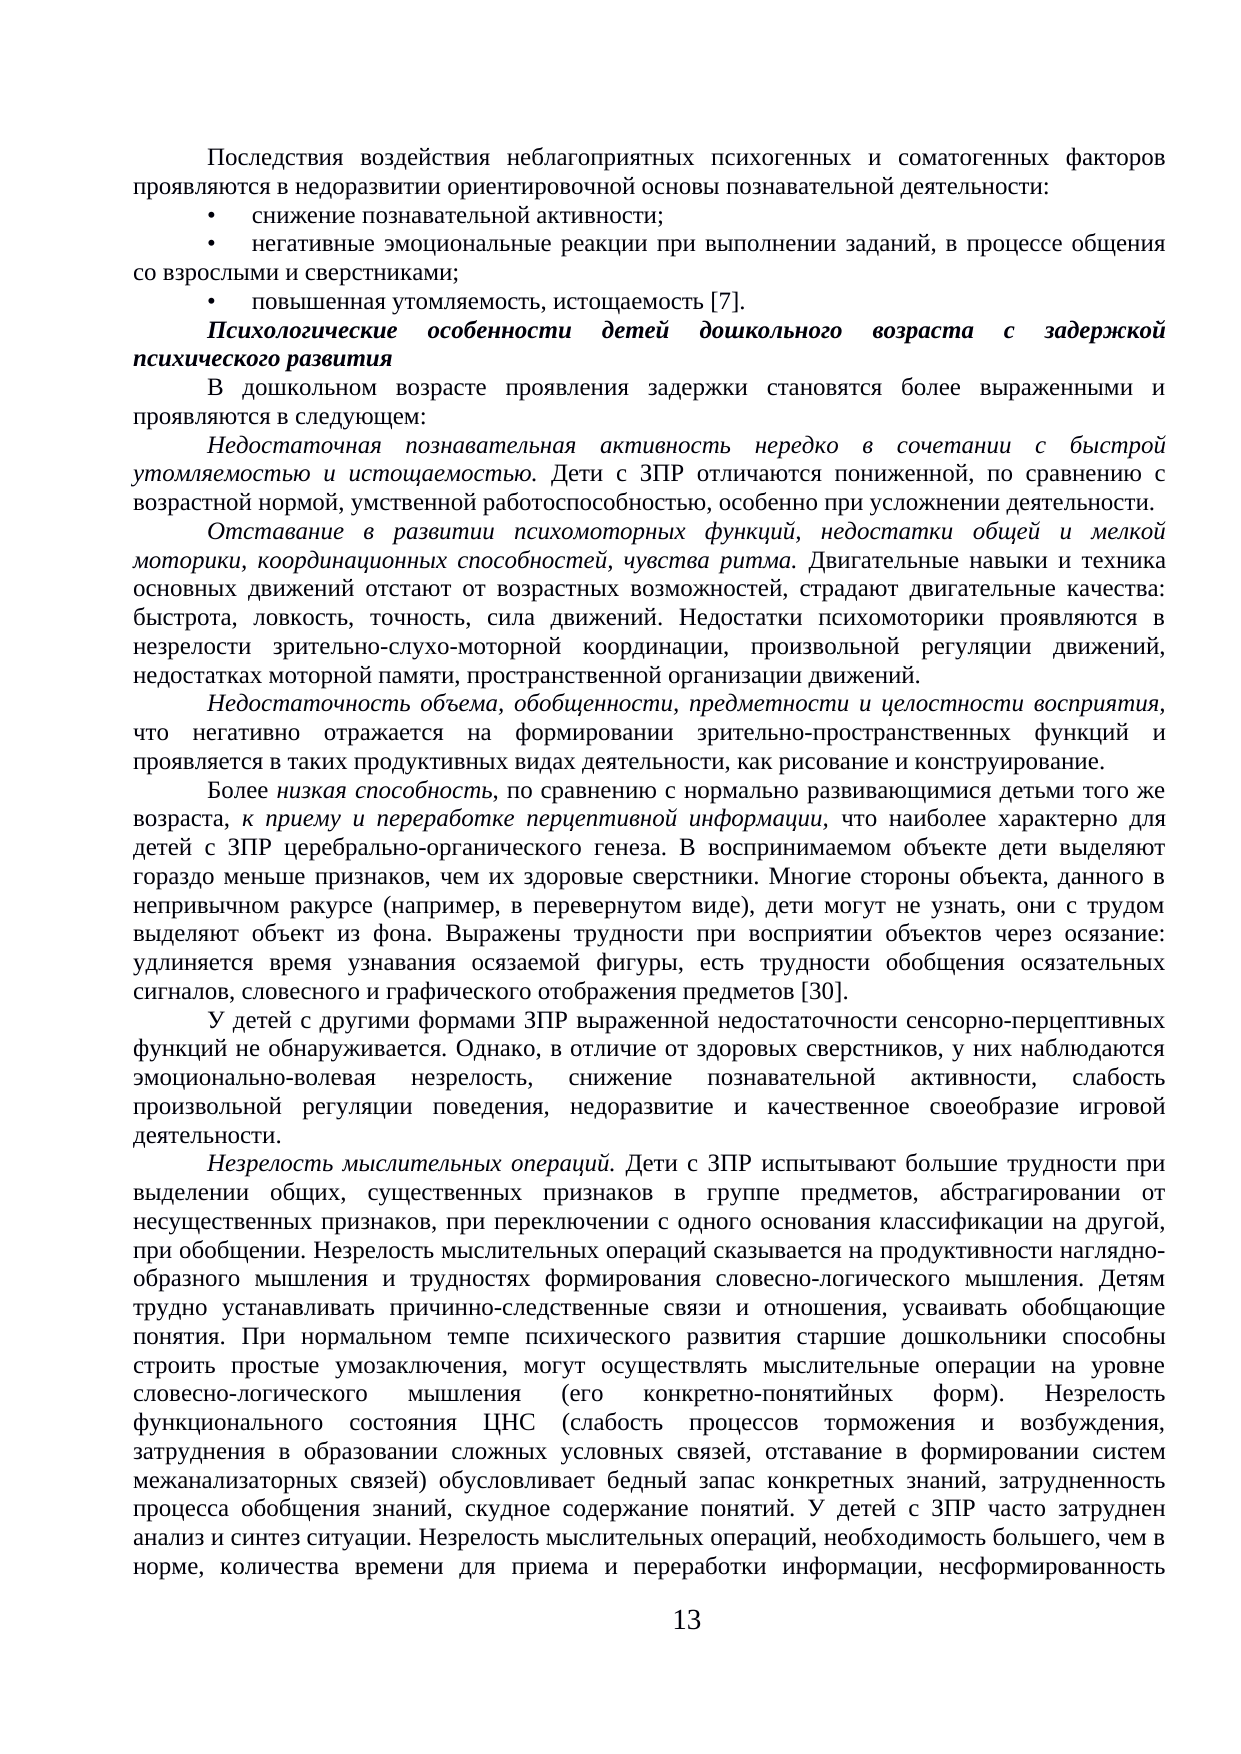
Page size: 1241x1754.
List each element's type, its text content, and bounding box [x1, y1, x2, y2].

text Отставание в развитии психомоторных функций, недостатки общей и мелкой моторики, координационных способностей, чувства ритма. Двигательные навыки и техника основных движений отстают от возрастных возможностей, страдают двигательные качества: быстрота, ловкость, точность, сила движений. Недостатки психомоторики проявляются в незрелости зрительно-слухо-моторной координации, произвольной регуляции движений, недостатках моторной памяти, пространственной организации движений. [133, 516, 1166, 688]
text Последствия воздействия неблагоприятных психогенных и соматогенных факторов проявляются в недоразвитии ориентировочной основы познавательной деятельности: [133, 142, 1166, 200]
text В дошкольном возрасте проявления задержки становятся более выраженными и проявляются в следующем: [133, 372, 1166, 430]
text Более низкая способность, по сравнению с нормально развивающимися детьми того же возраста, к приему и переработке перцептивной информации, что наиболее характерно для детей с ЗПР церебрально-органического генеза. В воспринимаемом объекте дети выделяют гораздо меньше признаков, чем их здоровые сверстники. Многие стороны объекта, данного в непривычном ракурсе (например, в перевернутом виде), дети могут не узнать, они с трудом выделяют объект из фона. Выражены трудности при восприятии объектов через осязание: удлиняется время узнавания осязаемой фигуры, есть трудности обобщения осязательных сигналов, словесного и графического отображения предметов [30]. [133, 775, 1166, 1005]
text У детей с другими формами ЗПР выраженной недостаточности сенсорно-перцептивных функций не обнаруживается. Однако, в отличие от здоровых сверстников, у них наблюдаются эмоционально-волевая незрелость, снижение познавательной активности, слабость произвольной регуляции поведения, недоразвитие и качественное своеобразие игровой деятельности. [133, 1005, 1166, 1148]
list повышенная утомляемость, истощаемость [7]. [133, 286, 1166, 315]
text Недостаточная познавательная активность нередко в сочетании с быстрой утомляемостью и истощаемостью. Дети с ЗПР отличаются пониженной, по сравнению с возрастной нормой, умственной работоспособностью, особенно при усложнении деятельности. [133, 430, 1166, 516]
text Недостаточность объема, обобщенности, предметности и целостности восприятия, что негативно отражается на формировании зрительно-пространственных функций и проявляется в таких продуктивных видах деятельности, как рисование и конструирование. [133, 688, 1166, 775]
list негативные эмоциональные реакции при выполнении заданий, в процессе общения со взрослыми и сверстниками; [133, 228, 1166, 286]
text Психологические особенности детей дошкольного возраста с задержкой психического развития [133, 315, 1166, 372]
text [133, 1148, 1166, 1580]
list снижение познавательной активности; [133, 200, 1166, 228]
